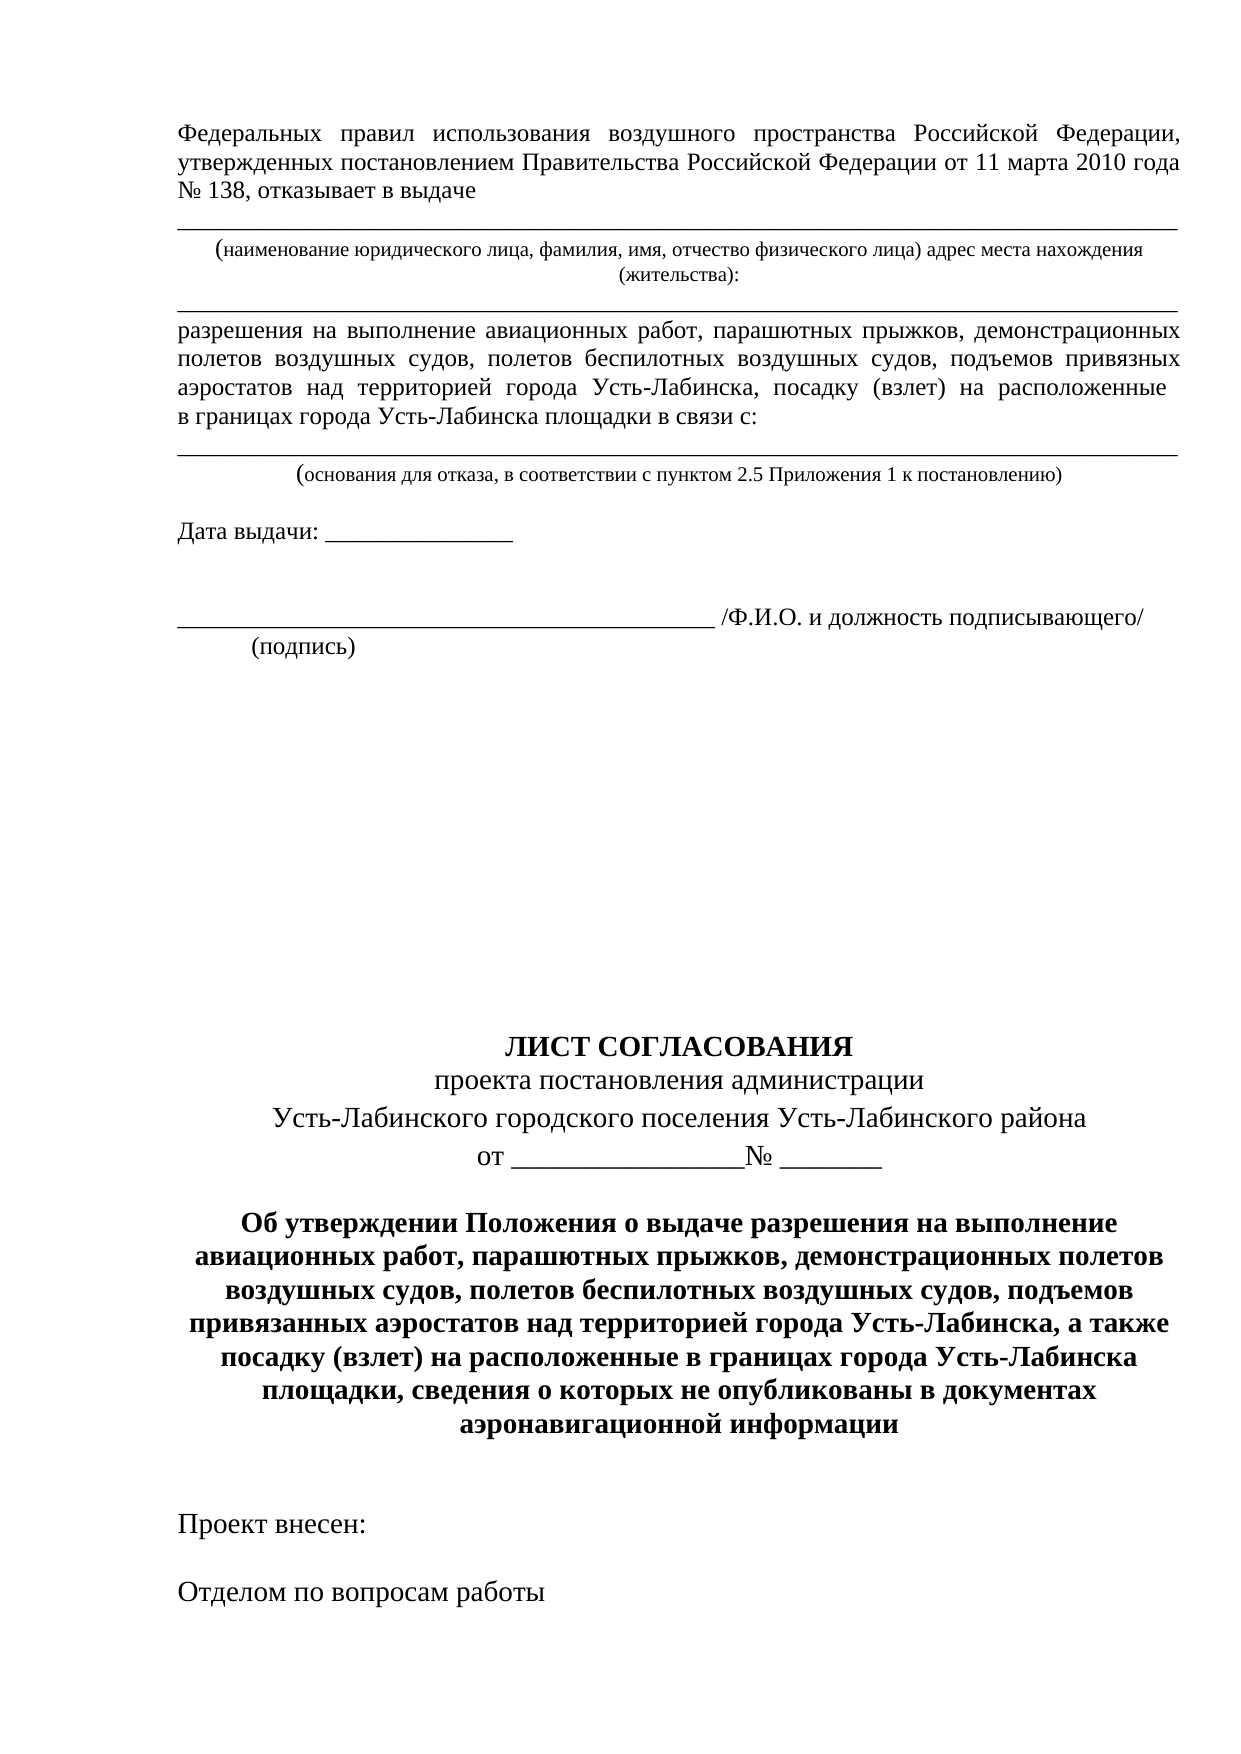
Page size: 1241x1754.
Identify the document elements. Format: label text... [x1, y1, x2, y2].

text от ________________№ _______ [177, 1138, 1181, 1171]
text (основания для отказа, в соответствии с пунктом 2.5 Приложения 1 к постановлению) [177, 458, 1181, 487]
text Об утверждении Положения о выдаче разрешения на выполнение авиационных работ, парашютных прыжков, демонстрационных полетов воздушных судов, полетов беспилотных воздушных судов, подъемов привязанных аэростатов над территорией города Усть-Лабинска, а также посадку (взлет) на расположенные в границах города Усть-Лабинска площадки, сведения о которых не опубликованы в документах аэронавигационной информации [177, 1205, 1181, 1439]
text Усть-Лабинского городского поселения Усть-Лабинского района [177, 1100, 1181, 1133]
text разрешения на выполнение авиационных работ, парашютных прыжков, демонстрационных полетов воздушных судов, полетов беспилотных воздушных судов, подъемов привязных аэростатов над территорией города Усть-Лабинска, посадку (взлет) на расположенные в границах города Усть-Лабинска площадки в связи с: [177, 315, 1181, 430]
text (наименование юридического лица, фамилия, имя, отчество физического лица) адрес места нахождения (жительства): [177, 233, 1181, 286]
text ________________________________________________________________________________ [177, 286, 1181, 315]
text Проект внесен: [177, 1507, 1181, 1540]
text ________________________________________________________________________________ [177, 204, 1181, 233]
text Дата выдачи: _______________ [177, 516, 1181, 545]
text проекта постановления администрации [177, 1062, 1181, 1096]
text ___________________________________________ /Ф.И.О. и должность подписывающего/ [177, 602, 1181, 631]
text ________________________________________________________________________________ [177, 430, 1181, 458]
text Отделом по вопросам работы [177, 1574, 1181, 1607]
text ЛИСТ СОГЛАСОВАНИЯ [177, 1029, 1181, 1062]
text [177, 118, 1181, 204]
text (подпись) [177, 631, 1181, 660]
